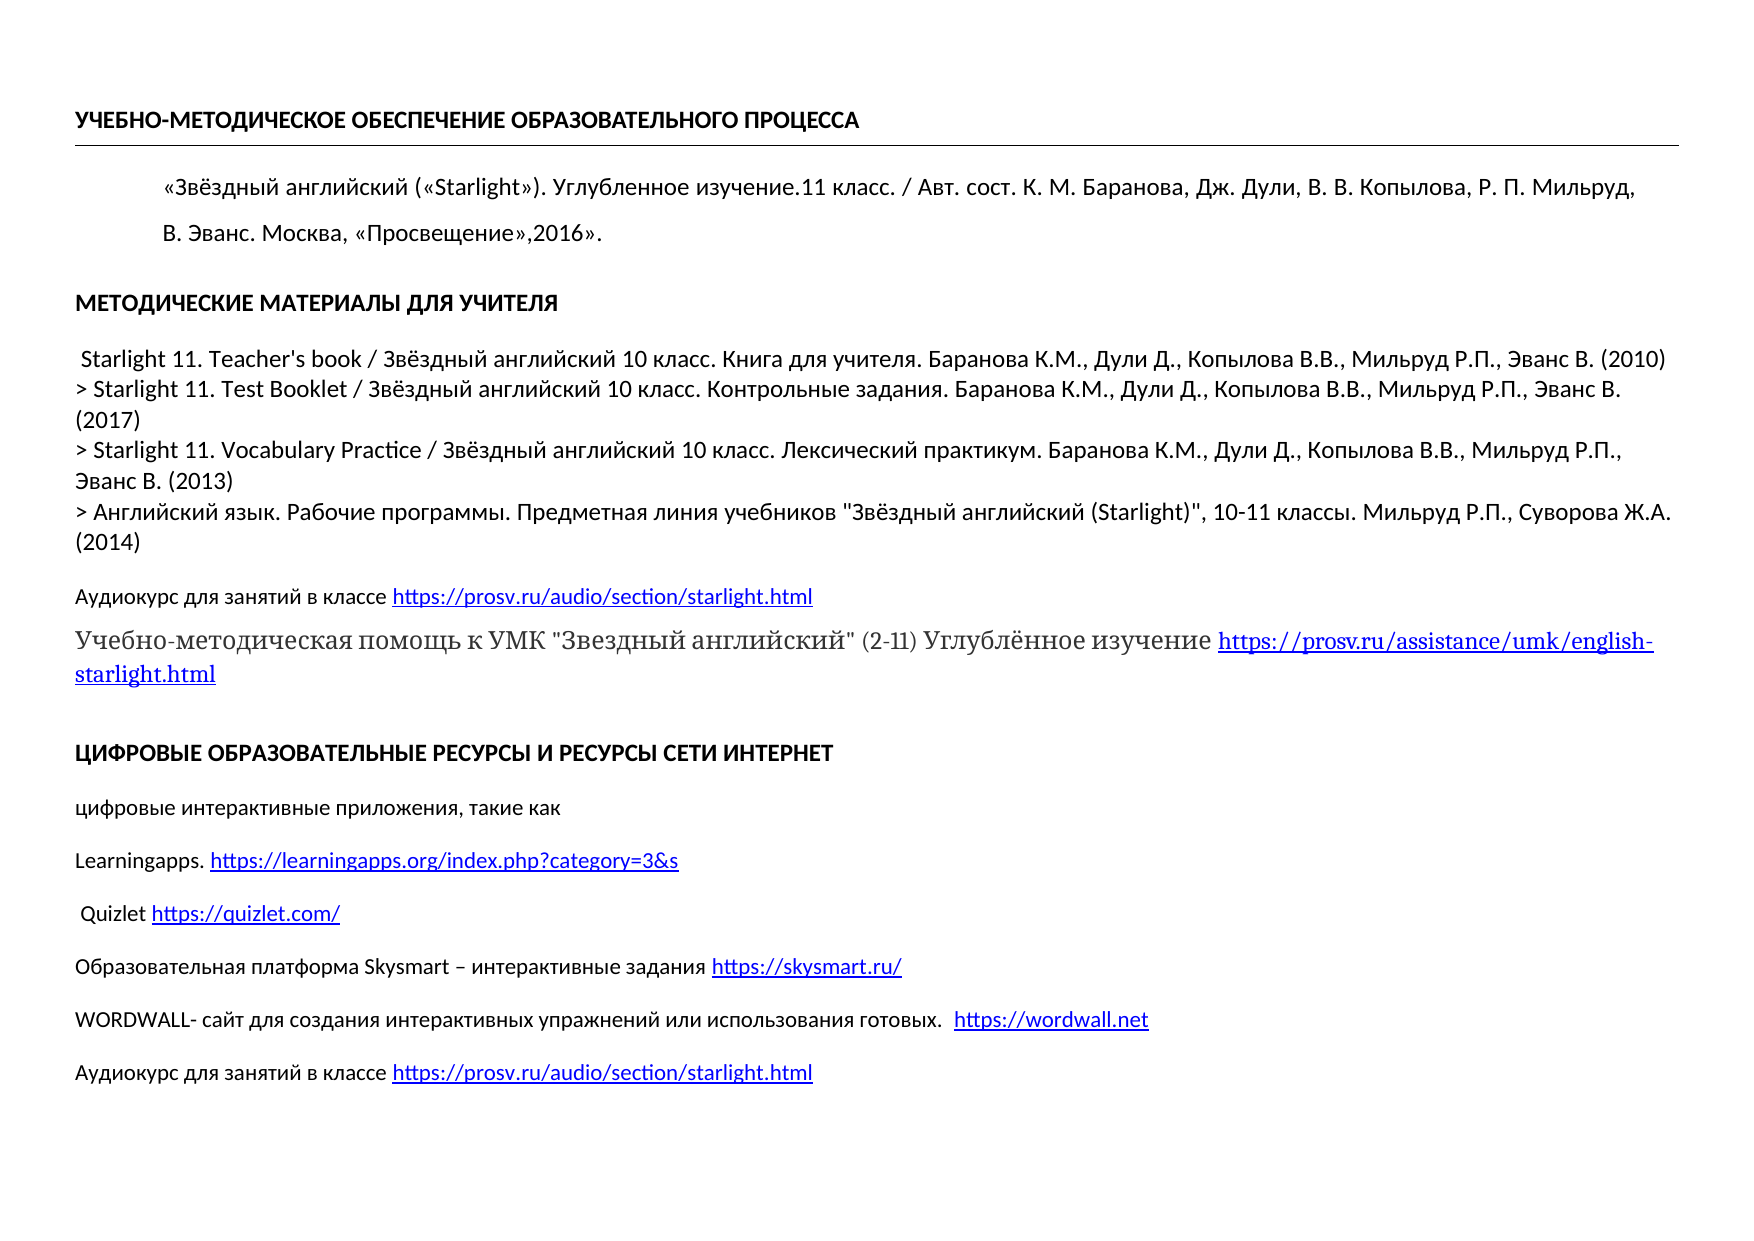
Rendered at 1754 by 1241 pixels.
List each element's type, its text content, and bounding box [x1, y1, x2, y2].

subtitle Учебно-методическая помощь к УМК "Звездный английский" (2-11) Углублённое изучение https://prosv.ru/assistance/umk/english-starlight.html [75, 627, 1679, 688]
text Аудиокурс для занятий в классе https://prosv.ru/audio/section/starlight.html [75, 582, 1679, 610]
text ЦИФРОВЫЕ ОБРАЗОВАТЕЛЬНЫЕ РЕСУРСЫ И РЕСУРСЫ СЕТИ ИНТЕРНЕТ [75, 738, 1679, 768]
text цифровые интерактивные приложения, такие как [75, 793, 1679, 821]
text WORDWALL- сайт для создания интерактивных упражнений или использования готовых. https://wordwall.net [75, 1005, 1679, 1033]
text Learningapps. https://learningapps.org/index.php?category=3&s [75, 846, 1679, 874]
text УЧЕБНО-МЕТОДИЧЕСКОЕ ОБЕСПЕЧЕНИЕ ОБРАЗОВАТЕЛЬНОГО ПРОЦЕССА [75, 104, 1679, 145]
text «Звёздный английский («Starlight»). Углубленное изучение.11 класс. / Авт. сост. К. М. Баранова, Дж. Дули, В. В. Копылова, Р. П. Мильруд, В. Эванс. Москва, «Просвещение»,2016». [162, 171, 1638, 247]
text Quizlet https://quizlet.com/ [75, 899, 1679, 927]
text Starlight 11. Teacher's book / Звёздный английский 10 класс. Книга для учителя. Баранова К.М., Дули Д., Копылова В.В., Мильруд Р.П., Эванс В. (2010) > Starlight 11. Test Booklet / Звёздный английский 10 класс. Контрольные задания. Баранова К.М., Дули Д., Копылова В.В., Мильруд Р.П., Эванс В. (2017) > Starlight 11. Vocabulary Practice / Звёздный английский 10 класс. Лексический практикум. Баранова К.М., Дули Д., Копылова В.В., Мильруд Р.П., Эванс В. (2013) > Английский язык. Рабочие программы. Предметная линия учебников "Звёздный английский (Starlight)", 10-11 классы. Мильруд Р.П., Суворова Ж.А. (2014) [141, 343, 1679, 557]
text Образовательная платформа Skysmart – интерактивные задания https://skysmart.ru/ [75, 952, 1679, 980]
text МЕТОДИЧЕСКИЕ МАТЕРИАЛЫ ДЛЯ УЧИТЕЛЯ [75, 288, 1679, 318]
text Аудиокурс для занятий в классе https://prosv.ru/audio/section/starlight.html [75, 1058, 1679, 1086]
